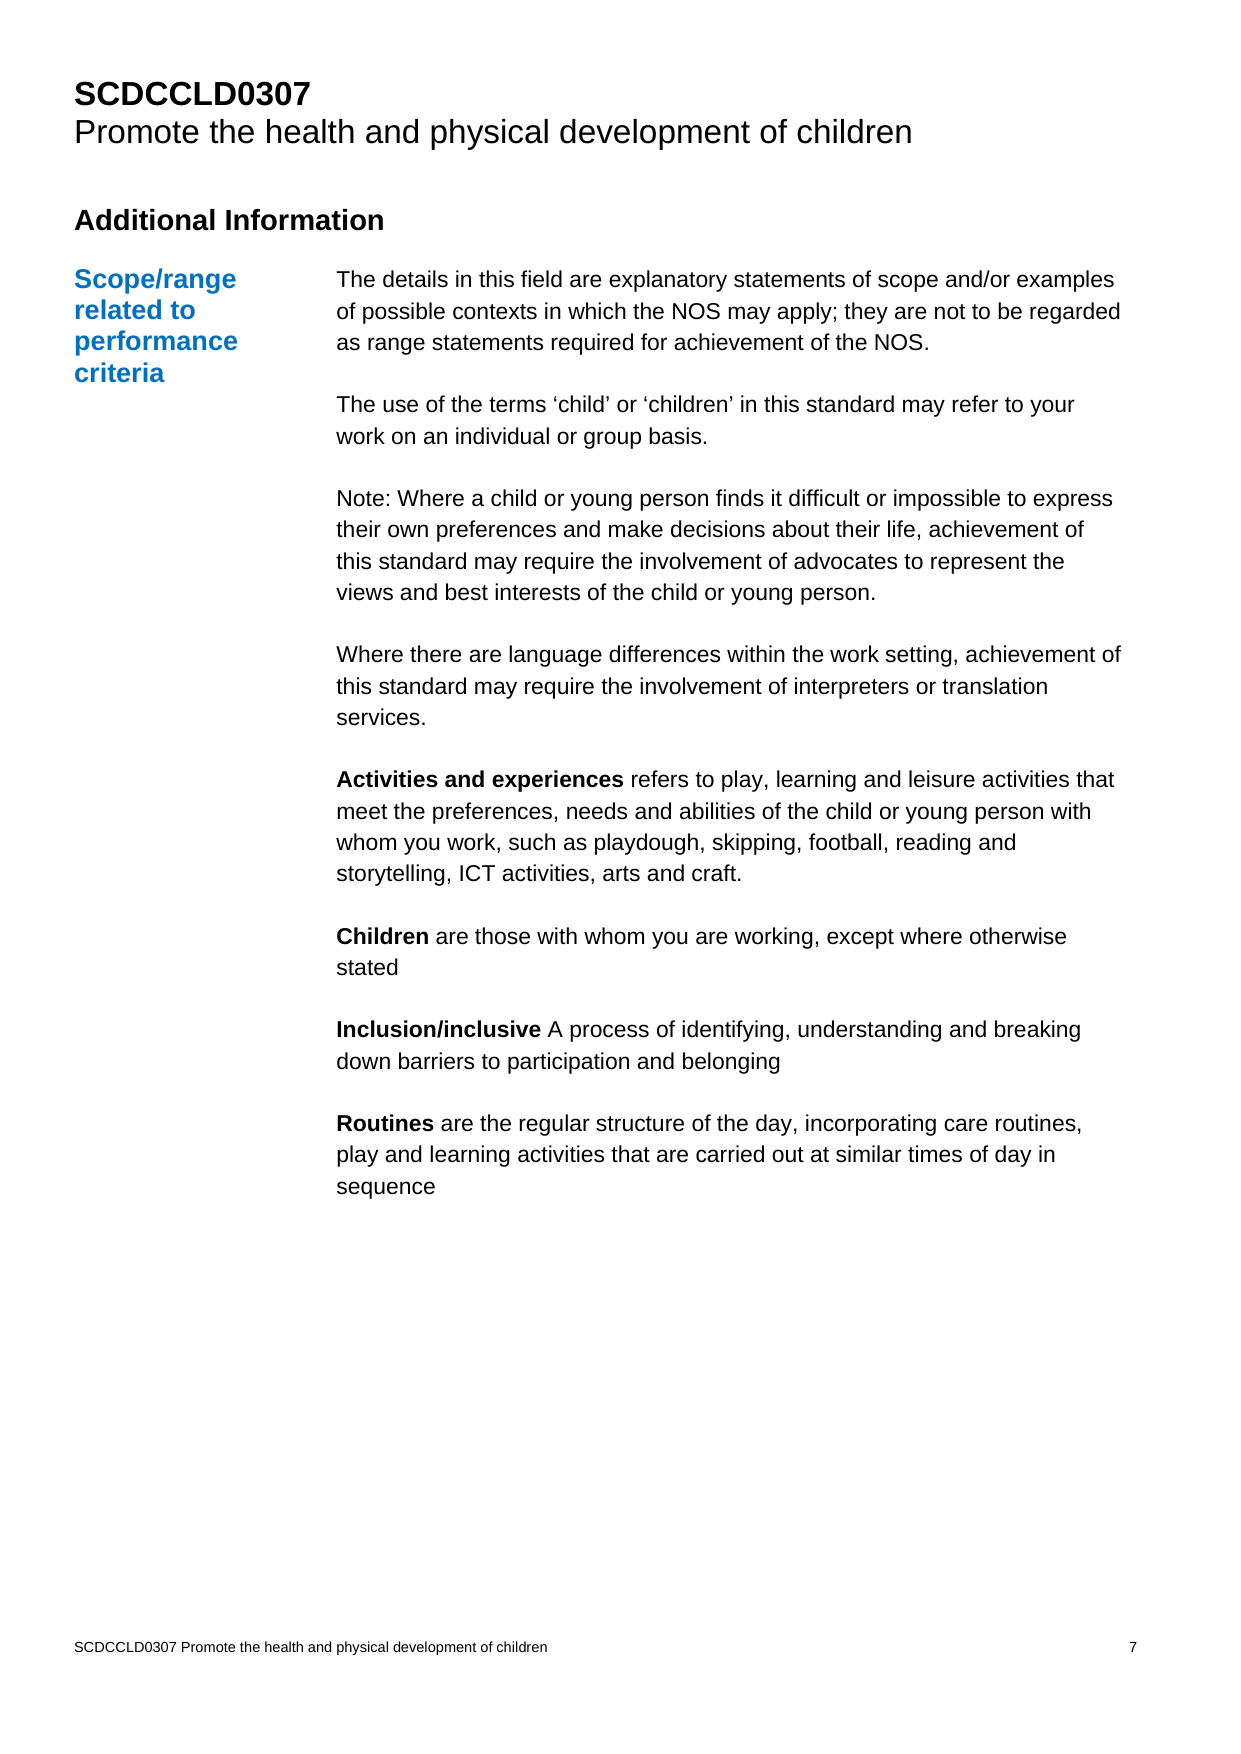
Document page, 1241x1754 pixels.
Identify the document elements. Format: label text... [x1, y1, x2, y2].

text Additional Information [74, 203, 1137, 237]
table_header The details in this field are explanatory statements of scope and/or examples of possible contexts in which the NOS may apply; they are not to be regarded as range statements required for achievement of the NOS. The use of the terms ‘child’ or ‘children’ in this standard may refer to your work on an individual or group basis. Note: Where a child or young person finds it difficult or impossible to express their own preferences and make decisions about their life, achievement of this standard may require the involvement of advocates to represent the views and best interests of the child or young person. Where there are language differences within the work setting, achievement of this standard may require the involvement of interpreters or translation services. Activities and experiences refers to play, learning and leisure activities that meet the preferences, needs and abilities of the child or young person with whom you work, such as playdough, skipping, football, reading and storytelling, ICT activities, arts and craft. Children are those with whom you are working, except where otherwise stated Inclusion/inclusive A process of identifying, understanding and breaking down barriers to participation and belonging Routines are the regular structure of the day, incorporating care routines, play and learning activities that are carried out at similar times of day in sequence [325, 263, 1137, 1263]
table_header Scope/range related to performance criteria [63, 263, 325, 1263]
